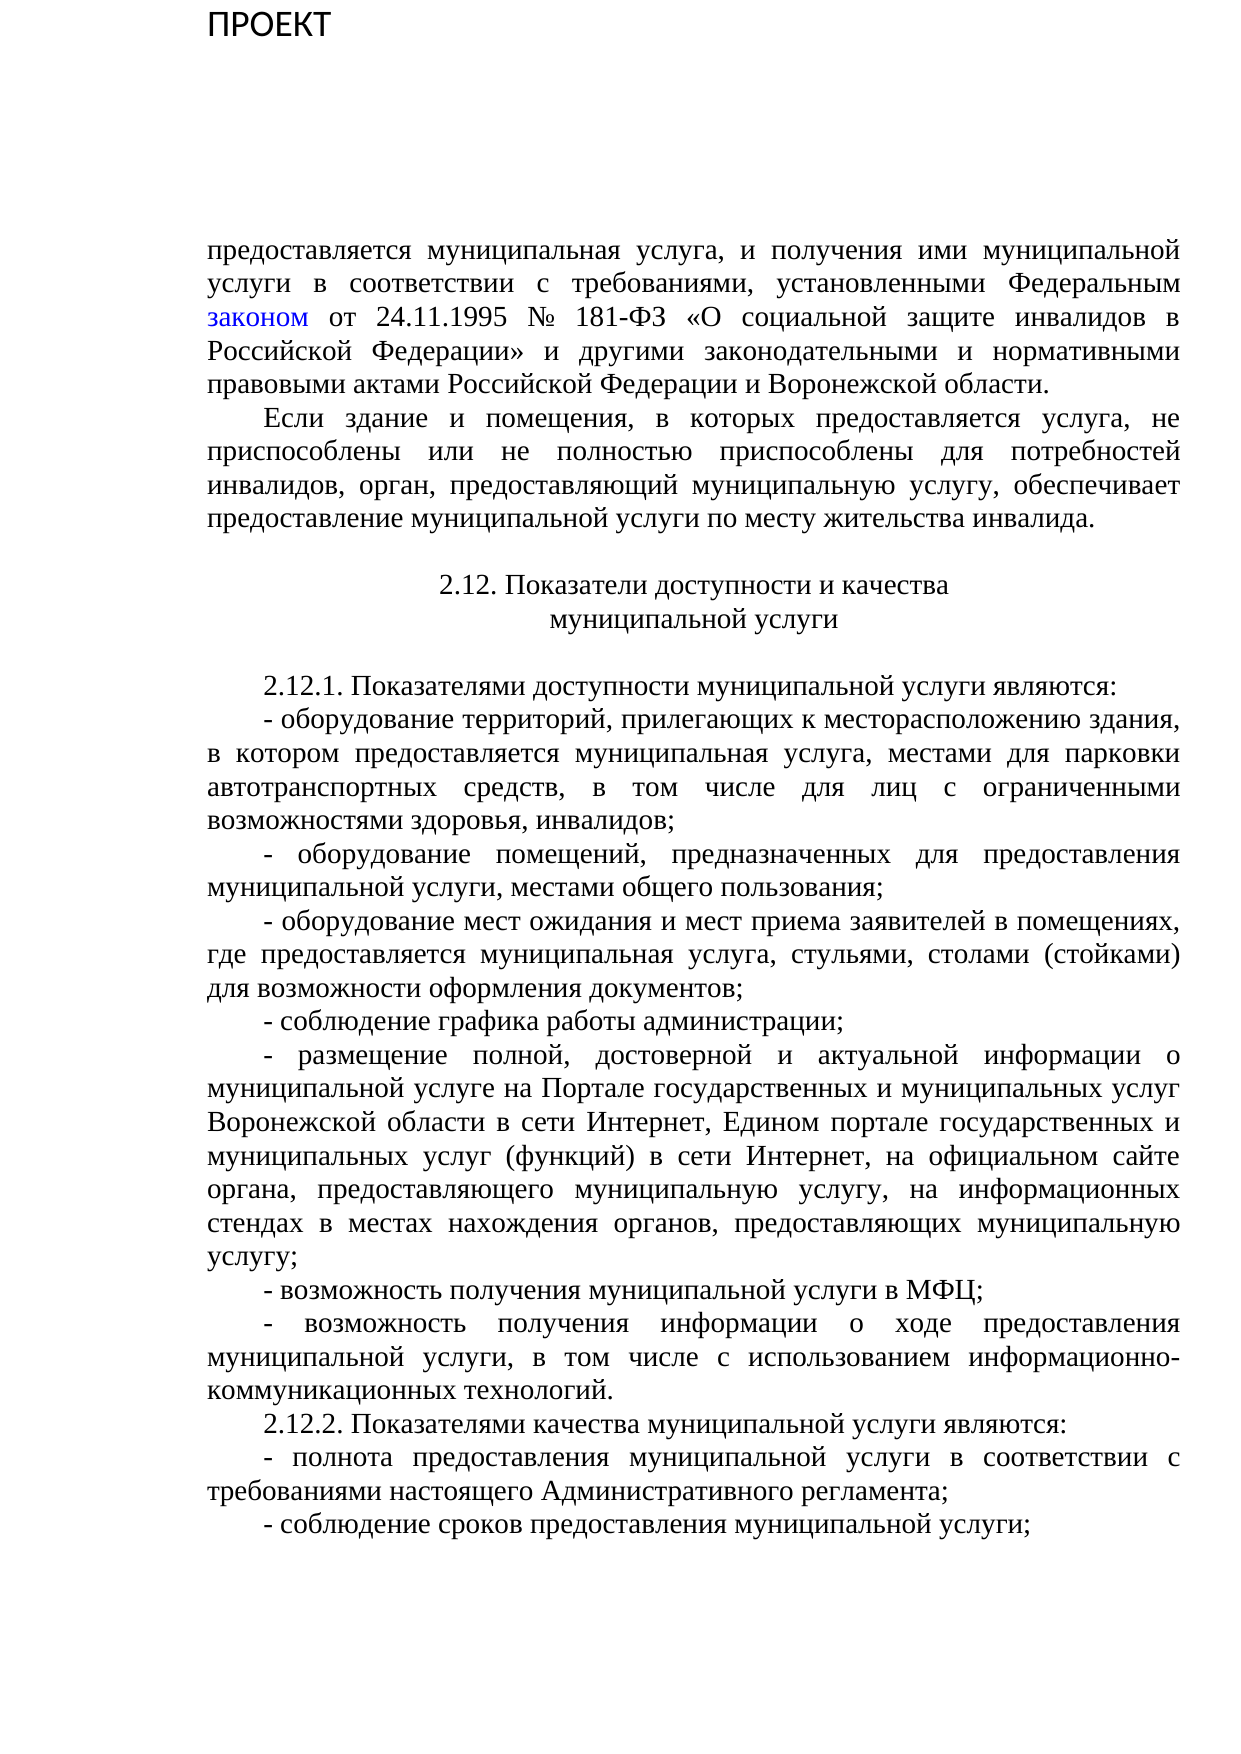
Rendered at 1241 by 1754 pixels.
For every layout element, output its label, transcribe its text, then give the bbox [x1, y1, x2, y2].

text 2.12.1. Показателями доступности муниципальной услуги являются: [207, 668, 1181, 702]
text муниципальной услуги [207, 601, 1181, 634]
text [207, 232, 1181, 400]
text - оборудование территорий, прилегающих к месторасположению здания, в котором предоставляется муниципальная услуга, местами для парковки автотранспортных средств, в том числе для лиц с ограниченными возможностями здоровья, инвалидов; [207, 702, 1181, 836]
text - полнота предоставления муниципальной услуги в соответствии с требованиями настоящего Административного регламента; [207, 1439, 1181, 1507]
text - возможность получения информации о ходе предоставления муниципальной услуги, в том числе с использованием информационно-коммуникационных технологий. [207, 1305, 1181, 1406]
text - оборудование помещений, предназначенных для предоставления муниципальной услуги, местами общего пользования; [207, 836, 1181, 903]
text - соблюдение сроков предоставления муниципальной услуги; [207, 1507, 1181, 1540]
text - размещение полной, достоверной и актуальной информации о муниципальной услуге на Портале государственных и муниципальных услуг Воронежской области в сети Интернет, Едином портале государственных и муниципальных услуг (функций) в сети Интернет, на официальном сайте органа, предоставляющего муниципальную услугу, на информационных стендах в местах нахождения органов, предоставляющих муниципальную услугу; [207, 1037, 1181, 1272]
text Если здание и помещения, в которых предоставляется услуга, не приспособлены или не полностью приспособлены для потребностей инвалидов, орган, предоставляющий муниципальную услугу, обеспечивает предоставление муниципальной услуги по месту жительства инвалида. [207, 400, 1181, 534]
text - оборудование мест ожидания и мест приема заявителей в помещениях, где предоставляется муниципальная услуга, стульями, столами (стойками) для возможности оформления документов; [207, 903, 1181, 1003]
text 2.12.2. Показателями качества муниципальной услуги являются: [207, 1406, 1181, 1439]
text - возможность получения муниципальной услуги в МФЦ; [207, 1272, 1181, 1305]
text - соблюдение графика работы администрации; [207, 1003, 1181, 1037]
text 2.12. Показатели доступности и качества [207, 567, 1181, 601]
